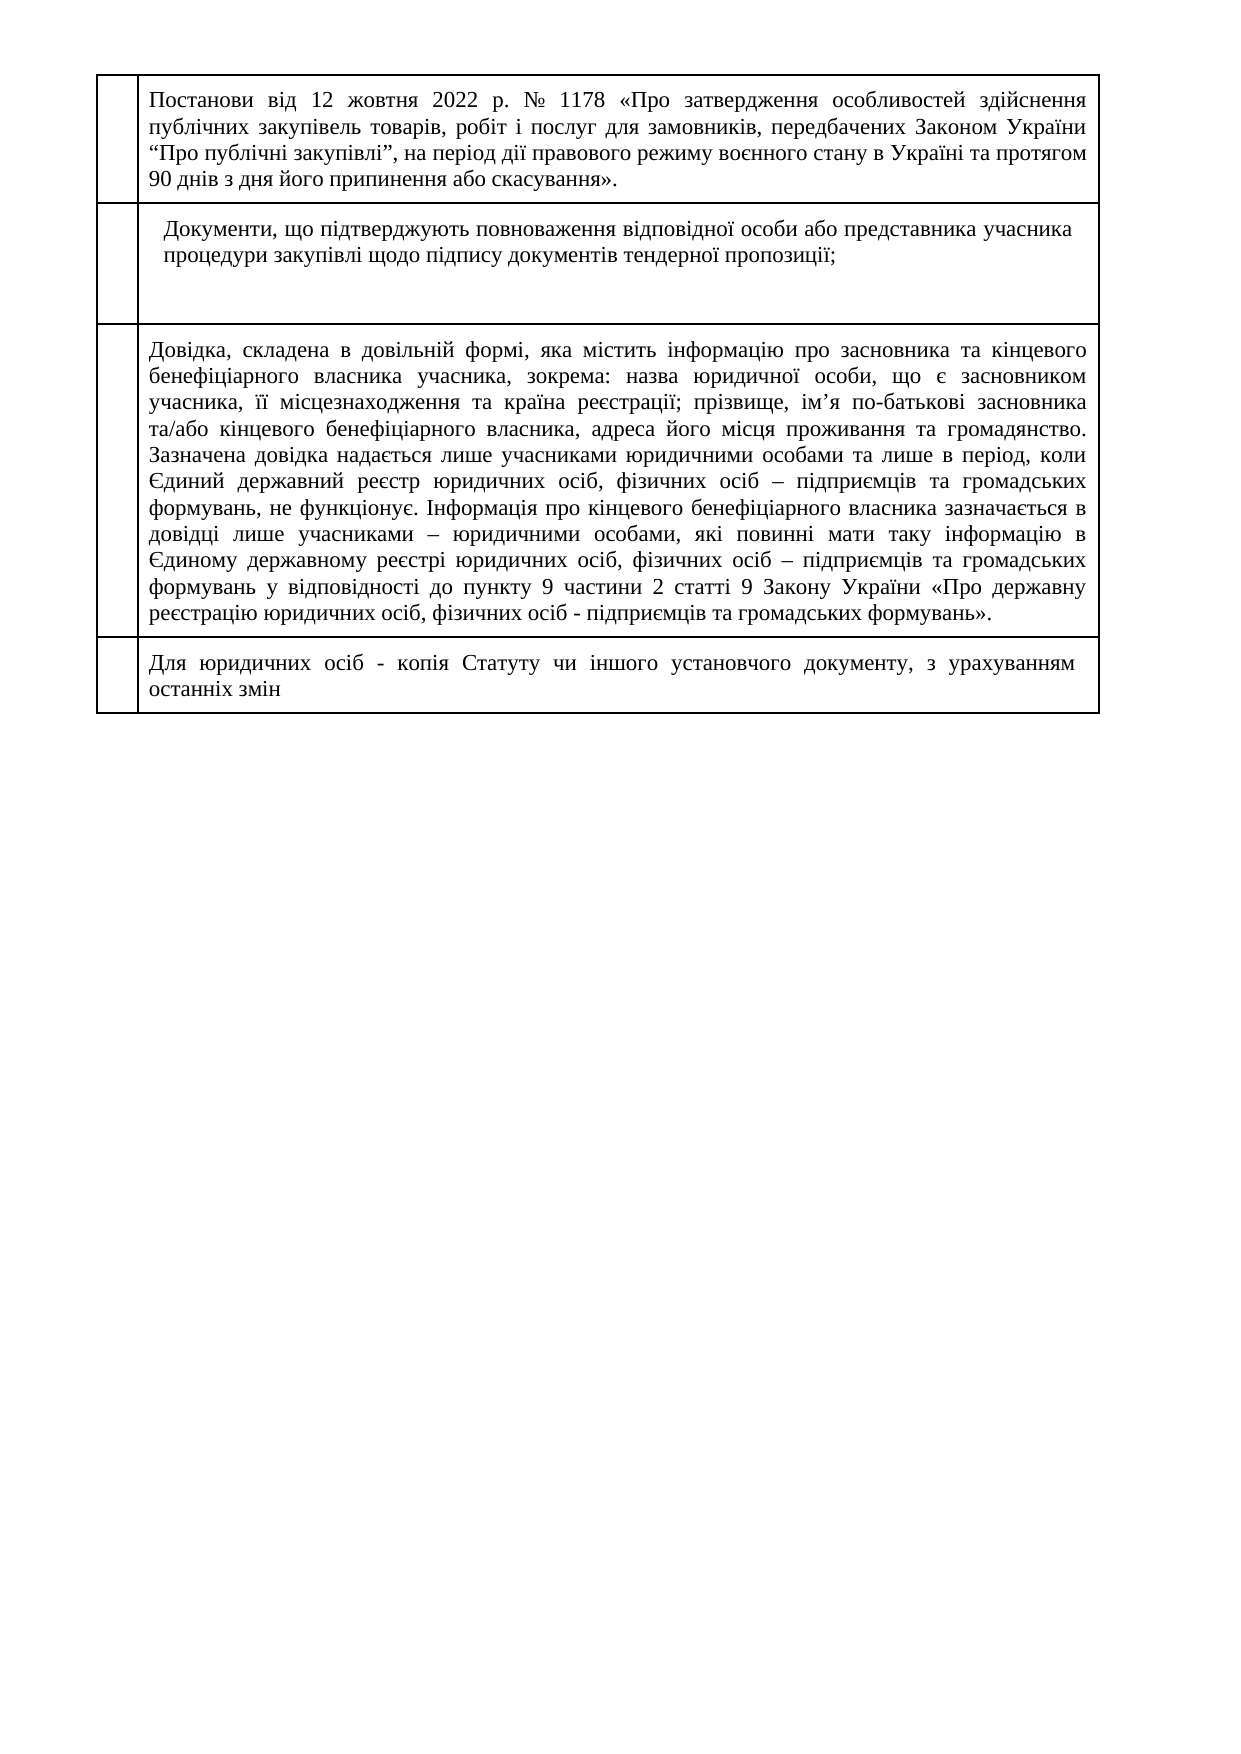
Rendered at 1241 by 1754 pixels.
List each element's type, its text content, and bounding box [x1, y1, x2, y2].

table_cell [139, 76, 1098, 202]
table_cell Документи, що підтверджують повноваження відповідної особи або представника учасника процедури закупівлі щодо підпису документів тендерної пропозиції; [139, 204, 1098, 323]
table_cell [98, 76, 137, 202]
table_cell Довідка, складена в довільній формі, яка містить інформацію про засновника та кінцевого бенефіціарного власника учасника, зокрема: назва юридичної особи, що є засновником учасника, її місцезнаходження та країна реєстрації; прізвище, ім’я по-батькові засновника та/або кінцевого бенефіціарного власника, адреса його місця проживання та громадянство. Зазначена довідка надається лише учасниками юридичними особами та лише в період, коли Єдиний державний реєстр юридичних осіб, фізичних осіб – підприємців та громадських формувань, не функціонує. Інформація про кінцевого бенефіціарного власника зазначається в довідці лише учасниками – юридичними особами, які повинні мати таку інформацію в Єдиному державному реєстрі юридичних осіб, фізичних осіб – підприємців та громадських формувань у відповідності до пункту 9 частини 2 статті 9 Закону України «Про державну реєстрацію юридичних осіб, фізичних осіб - підприємців та громадських формувань». [139, 325, 1098, 636]
table_cell [98, 638, 137, 712]
table_cell [98, 204, 137, 323]
table_cell Для юридичних осіб - копія Статуту чи іншого установчого документу, з урахуванням останніх змін [139, 638, 1098, 712]
table_cell [98, 325, 137, 636]
